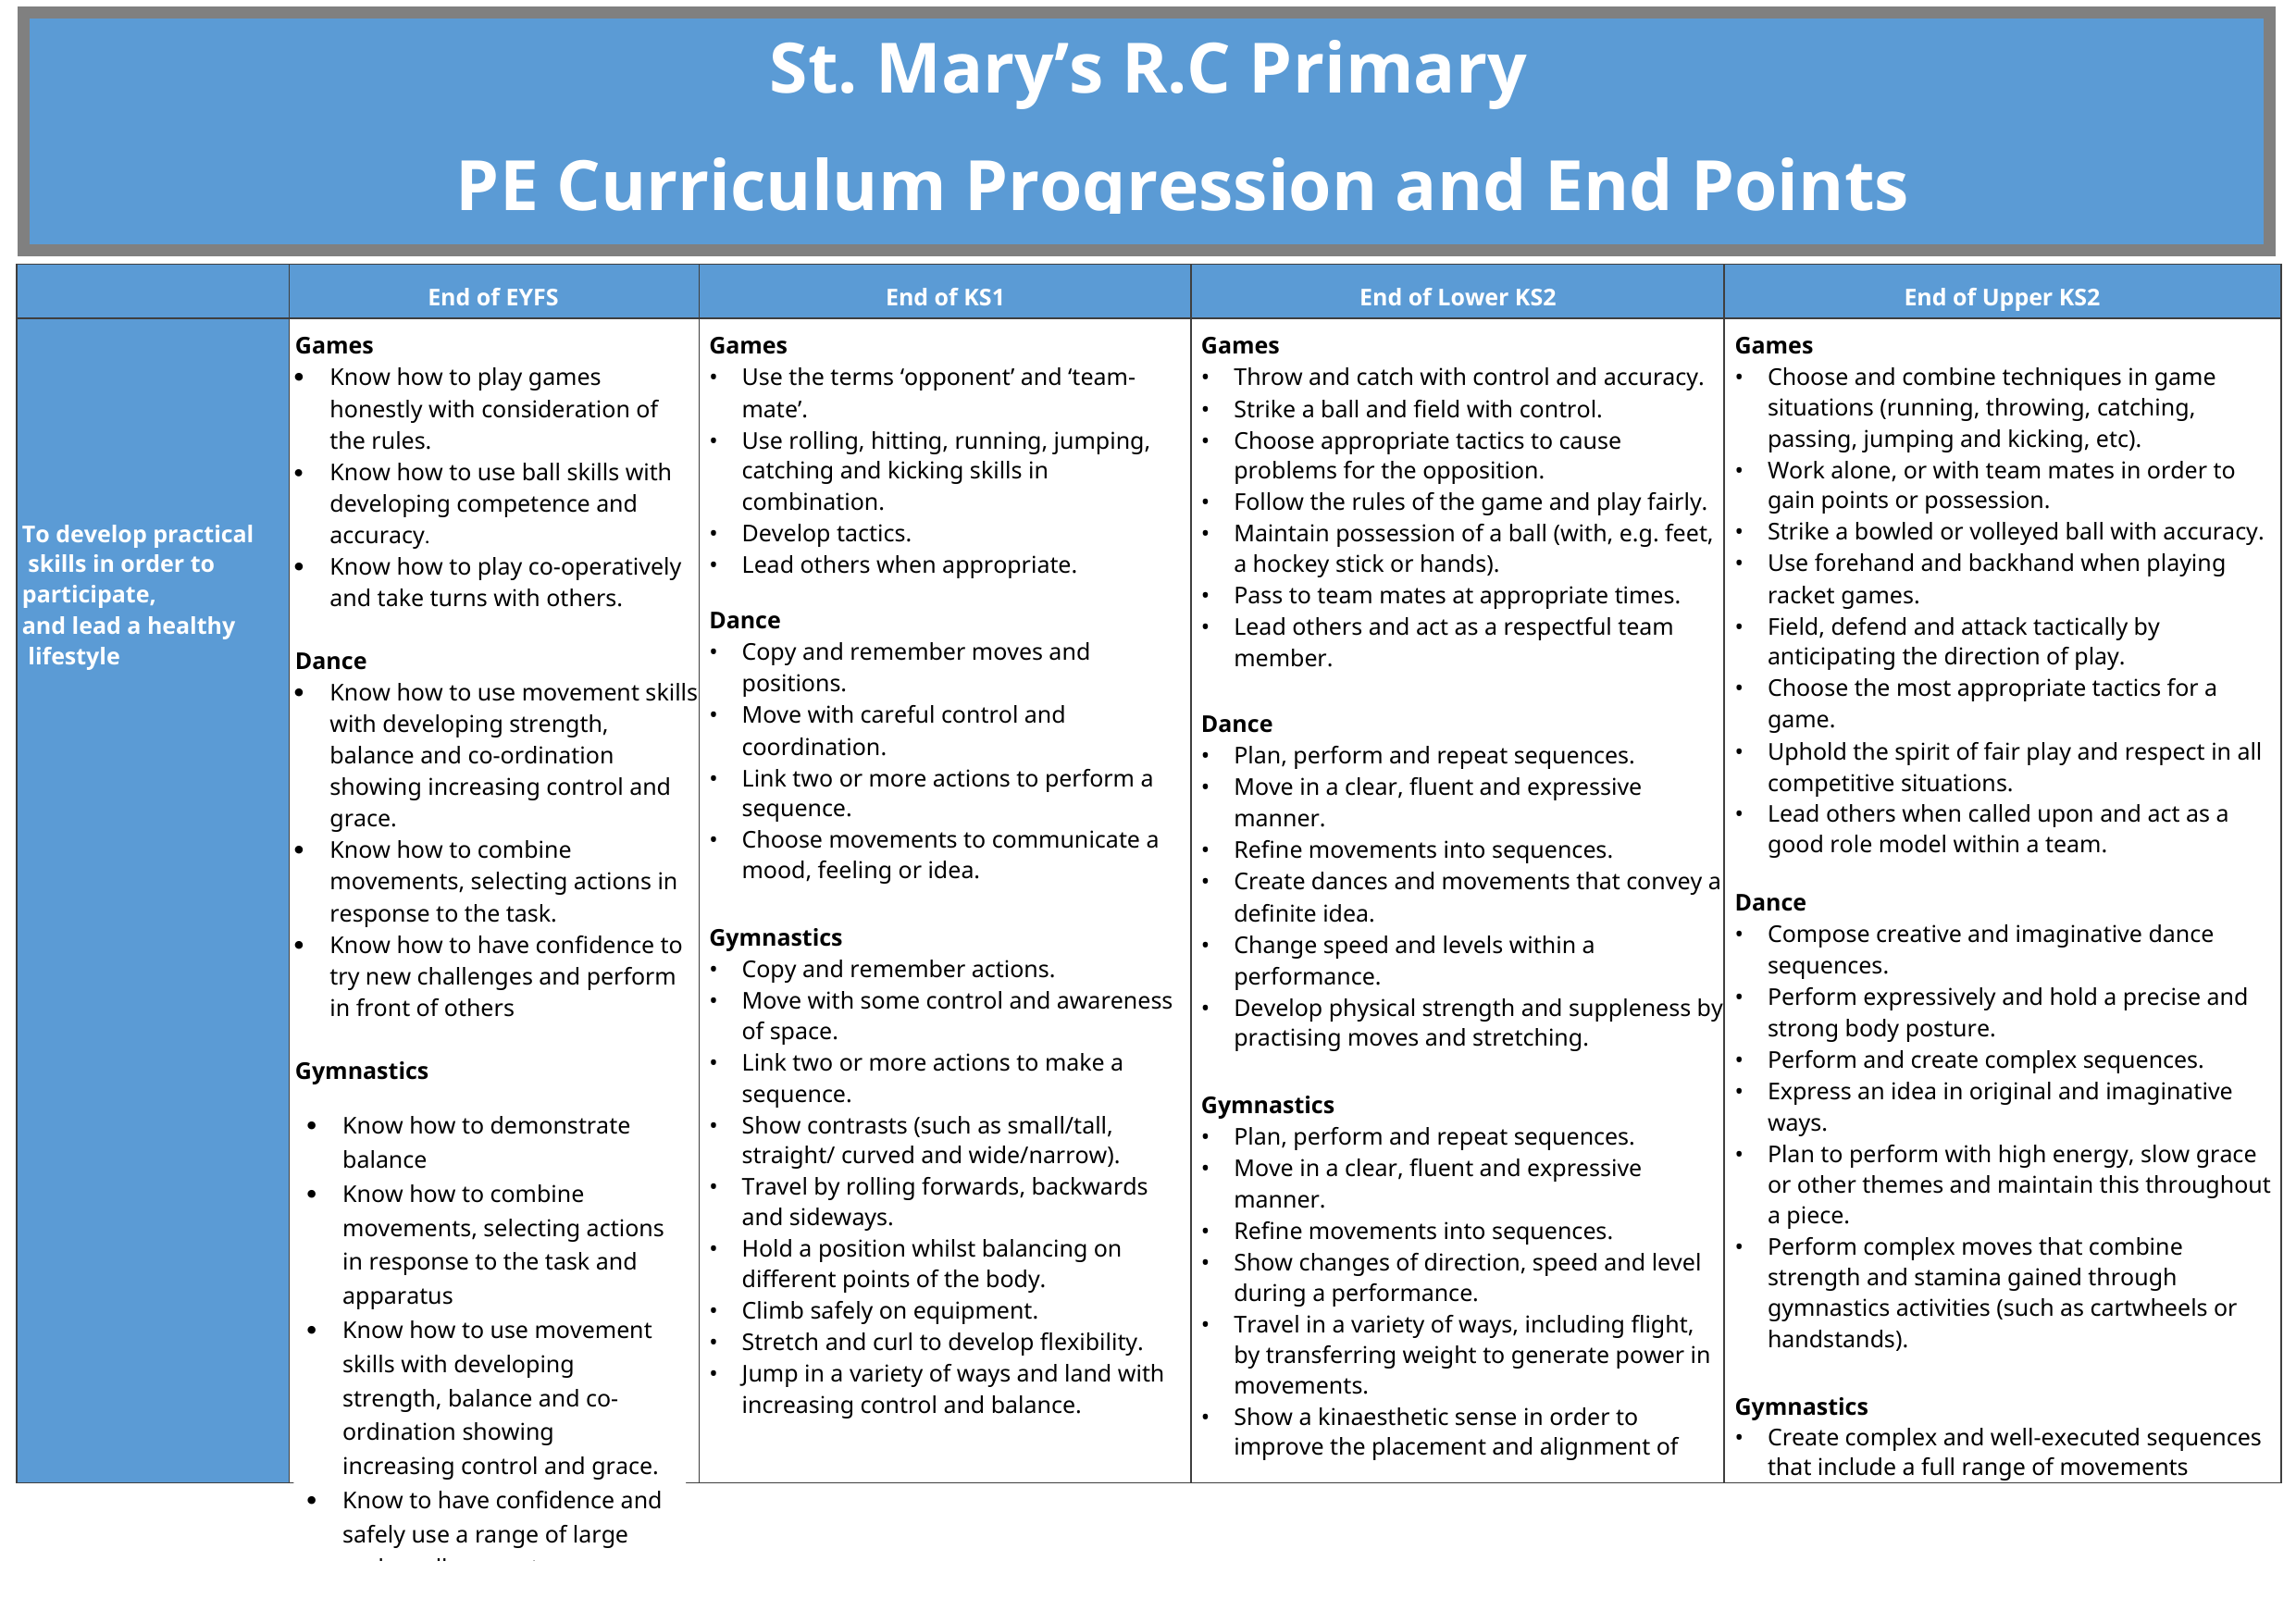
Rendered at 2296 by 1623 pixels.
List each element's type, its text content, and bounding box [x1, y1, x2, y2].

table_header End of Upper KS2 [1725, 265, 2280, 317]
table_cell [1725, 319, 2280, 1482]
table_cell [1192, 319, 1723, 1482]
table_header End of EYFS [290, 265, 699, 317]
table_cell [290, 319, 699, 1482]
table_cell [700, 319, 1190, 1482]
table_header End of Lower KS2 [1192, 265, 1723, 317]
table_header [18, 265, 289, 317]
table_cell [18, 319, 289, 1482]
table_header End of KS1 [700, 265, 1190, 317]
